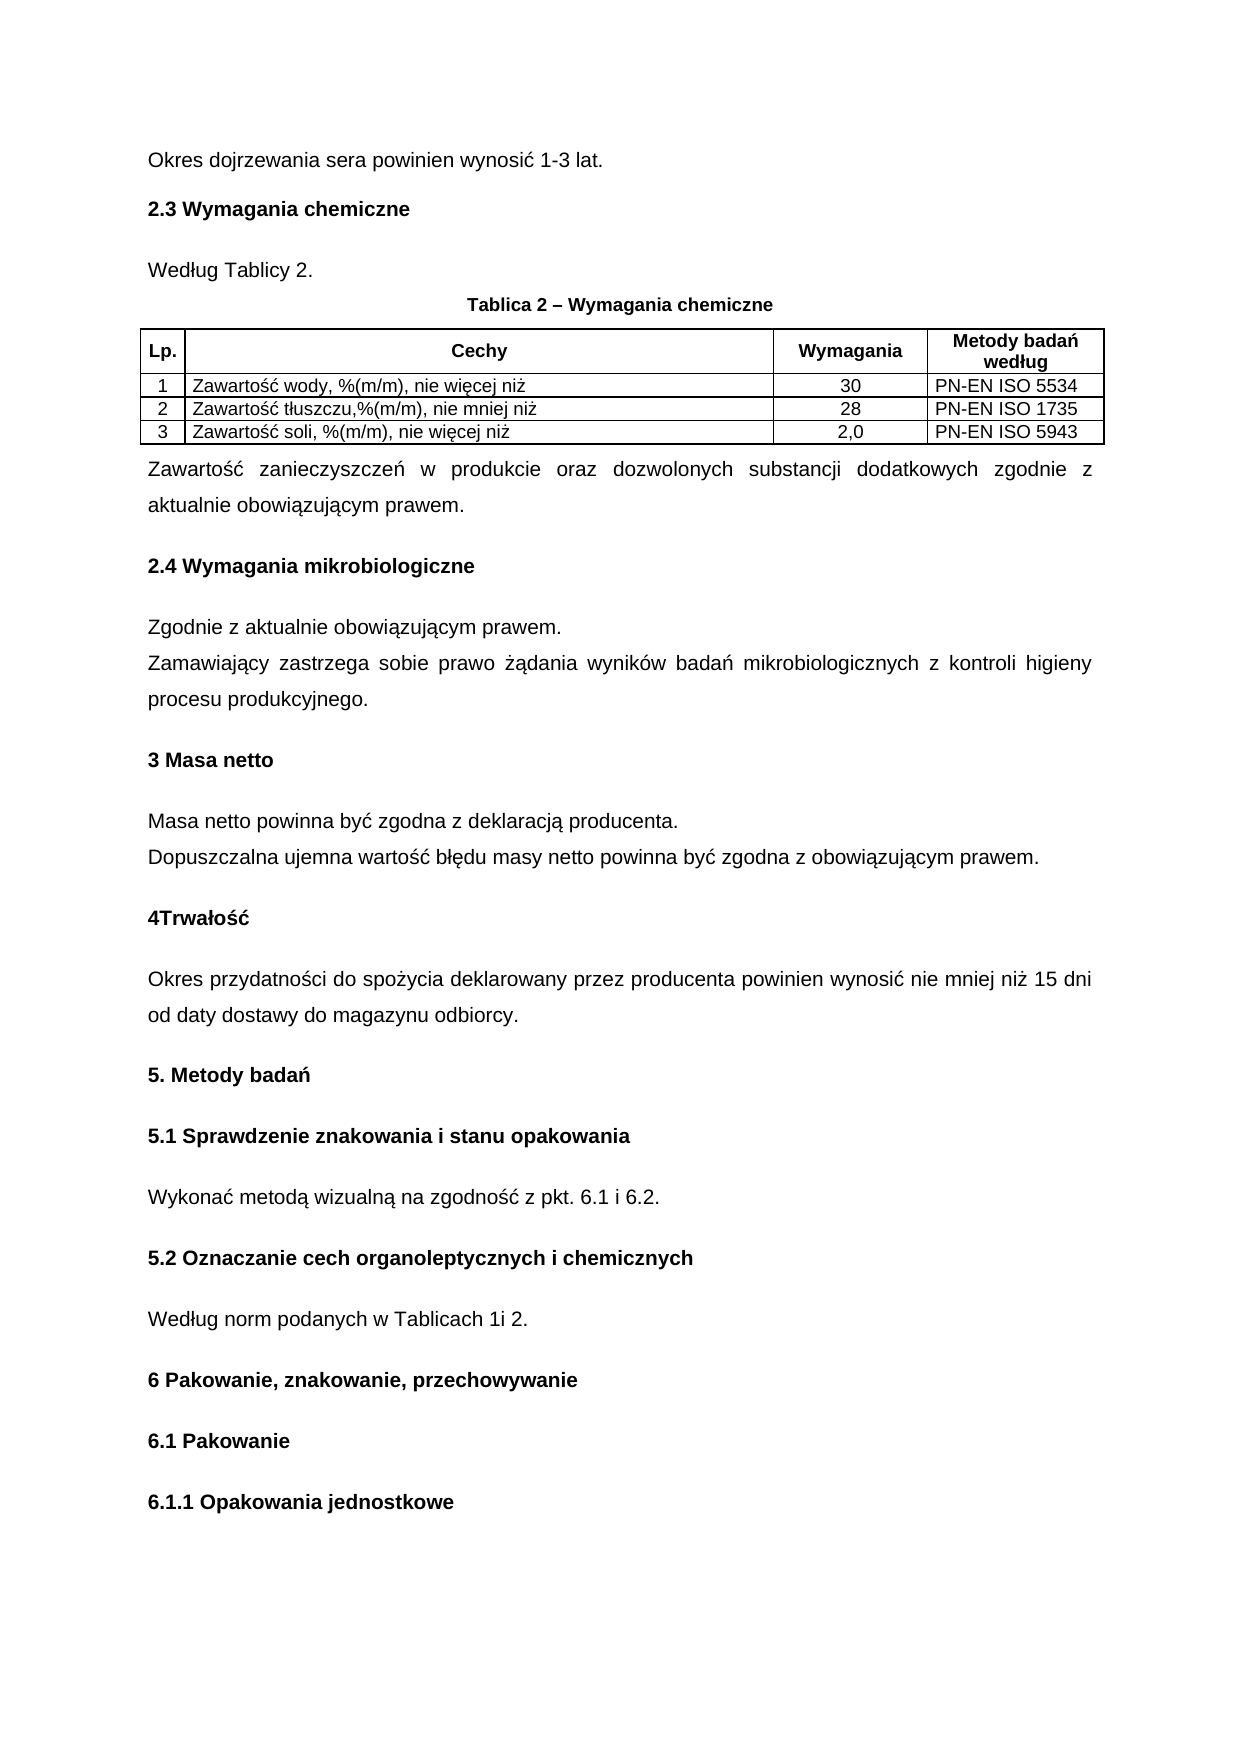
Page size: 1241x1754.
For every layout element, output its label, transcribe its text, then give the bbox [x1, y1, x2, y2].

text Zgodnie z aktualnie obowiązującym prawem. [148, 615, 1093, 639]
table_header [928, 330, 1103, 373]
text Okres przydatności do spożycia deklarowany przez producenta powinien wynosić nie mniej niż 15 dni od daty dostawy do magazynu odbiorcy. [148, 966, 1093, 1026]
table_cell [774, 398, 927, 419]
subtitle Tablica 2 – Wymagania chemiczne [148, 294, 1093, 316]
text Okres dojrzewania sera powinien wynosić 1-3 lat. [148, 148, 1093, 172]
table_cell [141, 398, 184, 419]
text Masa netto powinna być zgodna z deklaracją producenta. [148, 809, 1093, 833]
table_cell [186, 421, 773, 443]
text 5.2 Oznaczanie cech organoleptycznych i chemicznych [148, 1246, 1093, 1270]
text Zamawiający zastrzega sobie prawo żądania wyników badań mikrobiologicznych z kontroli higieny procesu produkcyjnego. [148, 651, 1093, 711]
text 5.1 Sprawdzenie znakowania i stanu opakowania [148, 1124, 1093, 1148]
text Dopuszczalna ujemna wartość błędu masy netto powinna być zgodna z obowiązującym prawem. [148, 844, 1093, 868]
text 2.3 Wymagania chemiczne [148, 197, 1093, 221]
text 3 Masa netto [148, 748, 1093, 772]
text Według norm podanych w Tablicach 1i 2. [148, 1307, 1093, 1331]
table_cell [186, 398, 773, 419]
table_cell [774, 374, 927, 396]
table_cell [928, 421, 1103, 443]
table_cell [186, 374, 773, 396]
text Zawartość zanieczyszczeń w produkcie oraz dozwolonych substancji dodatkowych zgodnie z aktualnie obowiązującym prawem. [148, 457, 1093, 517]
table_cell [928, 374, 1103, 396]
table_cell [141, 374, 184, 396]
text 6.1 Pakowanie [148, 1429, 1093, 1453]
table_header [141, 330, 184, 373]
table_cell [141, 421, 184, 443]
text Wykonać metodą wizualną na zgodność z pkt. 6.1 i 6.2. [148, 1185, 1093, 1209]
text 5. Metody badań [148, 1063, 1093, 1087]
text 6 Pakowanie, znakowanie, przechowywanie [148, 1368, 1093, 1392]
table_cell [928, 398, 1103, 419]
text Według Tablicy 2. [148, 257, 1093, 281]
text 2.4 Wymagania mikrobiologiczne [148, 554, 1093, 578]
text 4Trwałość [148, 906, 1093, 929]
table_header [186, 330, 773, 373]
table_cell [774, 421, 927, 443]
text 6.1.1 Opakowania jednostkowe [148, 1490, 1093, 1514]
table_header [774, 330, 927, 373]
